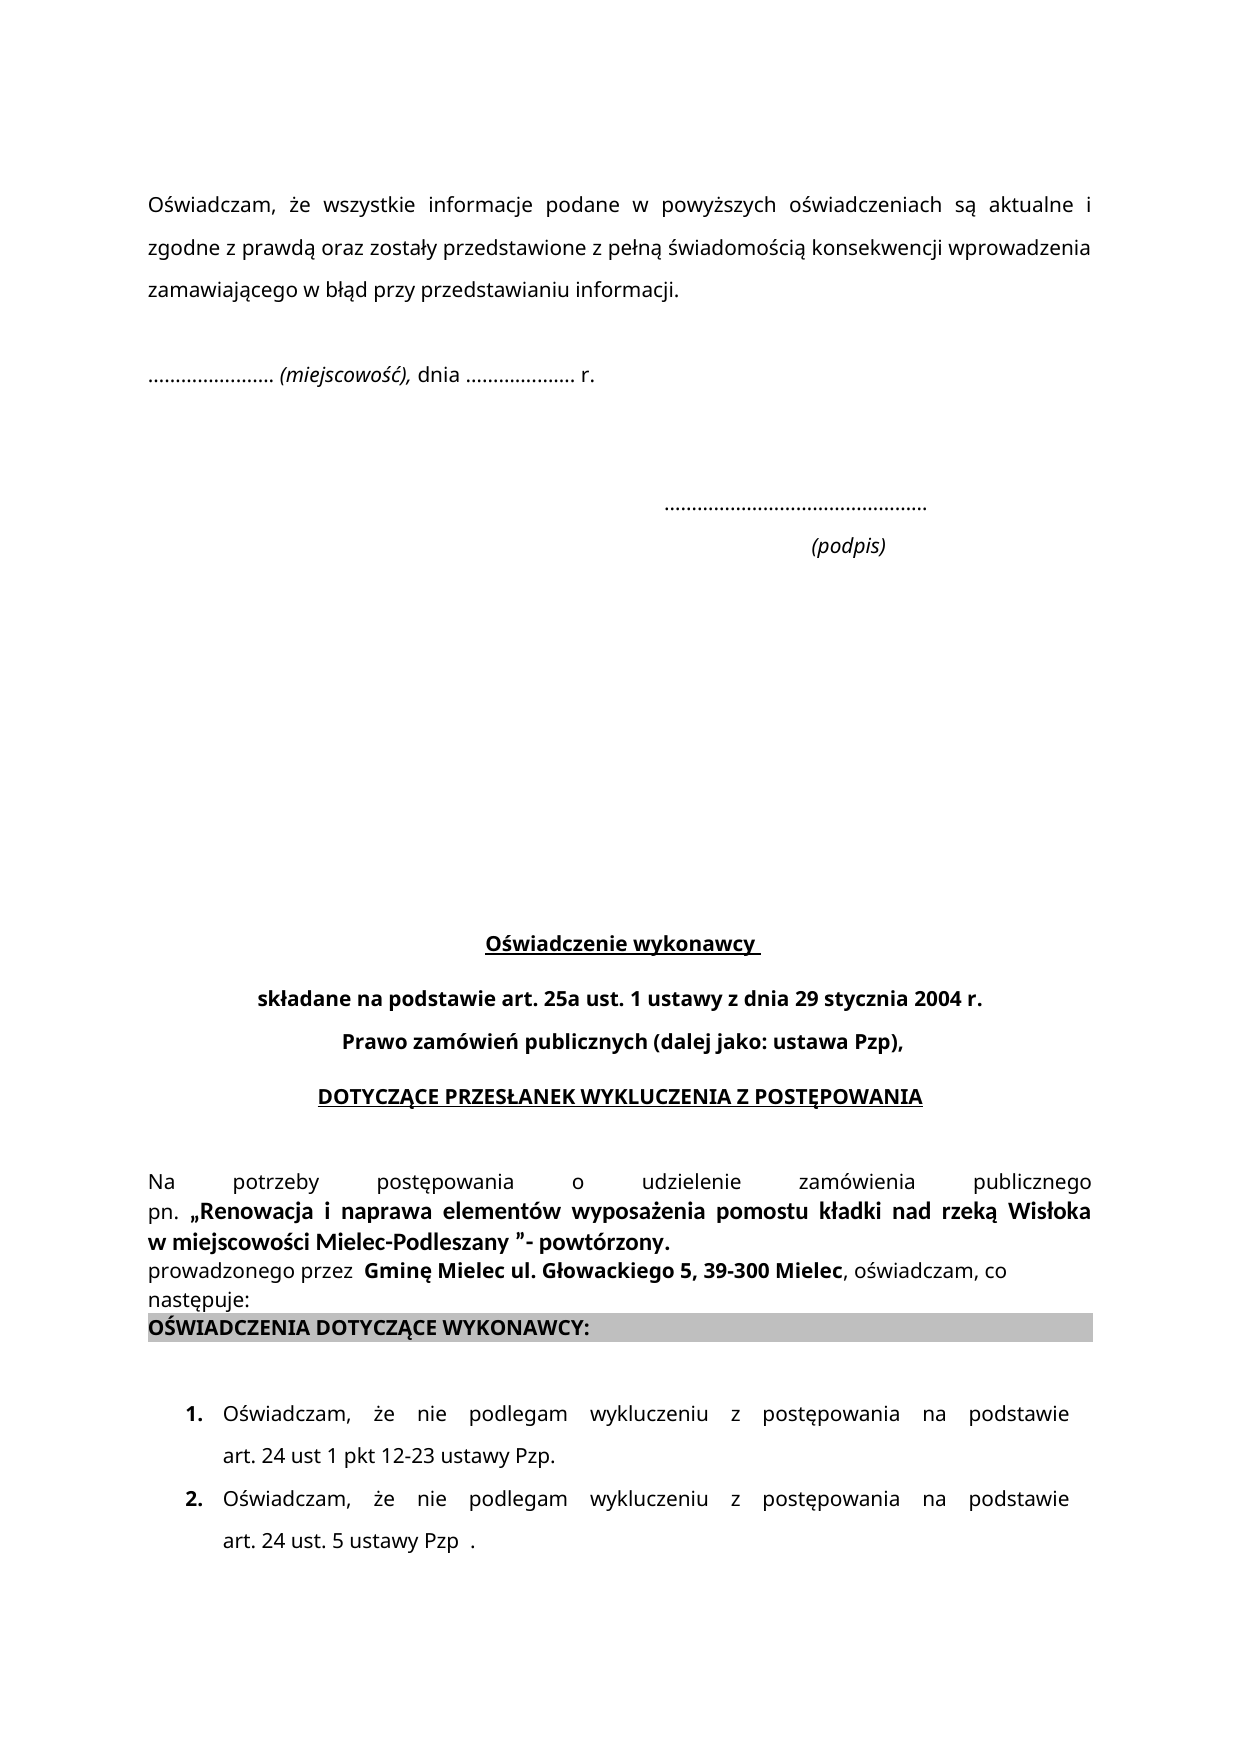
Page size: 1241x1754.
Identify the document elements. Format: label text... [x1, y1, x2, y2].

text składane na podstawie art. 25a ust. 1 ustawy z dnia 29 stycznia 2004 r. [148, 984, 1093, 1013]
text prowadzonego przez Gminę Mielec ul. Głowackiego 5, 39-300 Mielec, oświadczam, co następuje: [148, 1257, 1093, 1313]
text …………….……. (miejscowość), dnia ………….……. r. [148, 361, 1093, 389]
text OŚWIADCZENIA DOTYCZĄCE WYKONAWCY: [148, 1313, 1093, 1342]
list Oświadczam, że nie podlegam wykluczeniu z postępowania na podstawie art. 24 ust 1 pkt 12-23 ustawy Pzp. [185, 1399, 1093, 1470]
text (podpis) [738, 531, 1093, 559]
text Oświadczenie wykonawcy [148, 929, 1093, 957]
text DOTYCZĄCE PRZESŁANEK WYKLUCZENIA Z POSTĘPOWANIA [148, 1082, 1093, 1110]
text ………………………………………… [148, 488, 1093, 517]
list Oświadczam, że nie podlegam wykluczeniu z postępowania na podstawie art. 24 ust. 5 ustawy Pzp . [185, 1484, 1093, 1555]
text Oświadczam, że wszystkie informacje podane w powyższych oświadczeniach są aktualne i zgodne z prawdą oraz zostały przedstawione z pełną świadomością konsekwencji wprowadzenia zamawiającego w błąd przy przedstawianiu informacji. [148, 190, 1093, 304]
text Prawo zamówień publicznych (dalej jako: ustawa Pzp), [148, 1027, 1093, 1055]
text Na potrzeby postępowania o udzielenie zamówienia publicznego pn. „Renowacja i naprawa elementów wyposażenia pomostu kładki nad rzeką Wisłoka w miejscowości Mielec-Podleszany ”- powtórzony. [148, 1167, 1093, 1257]
